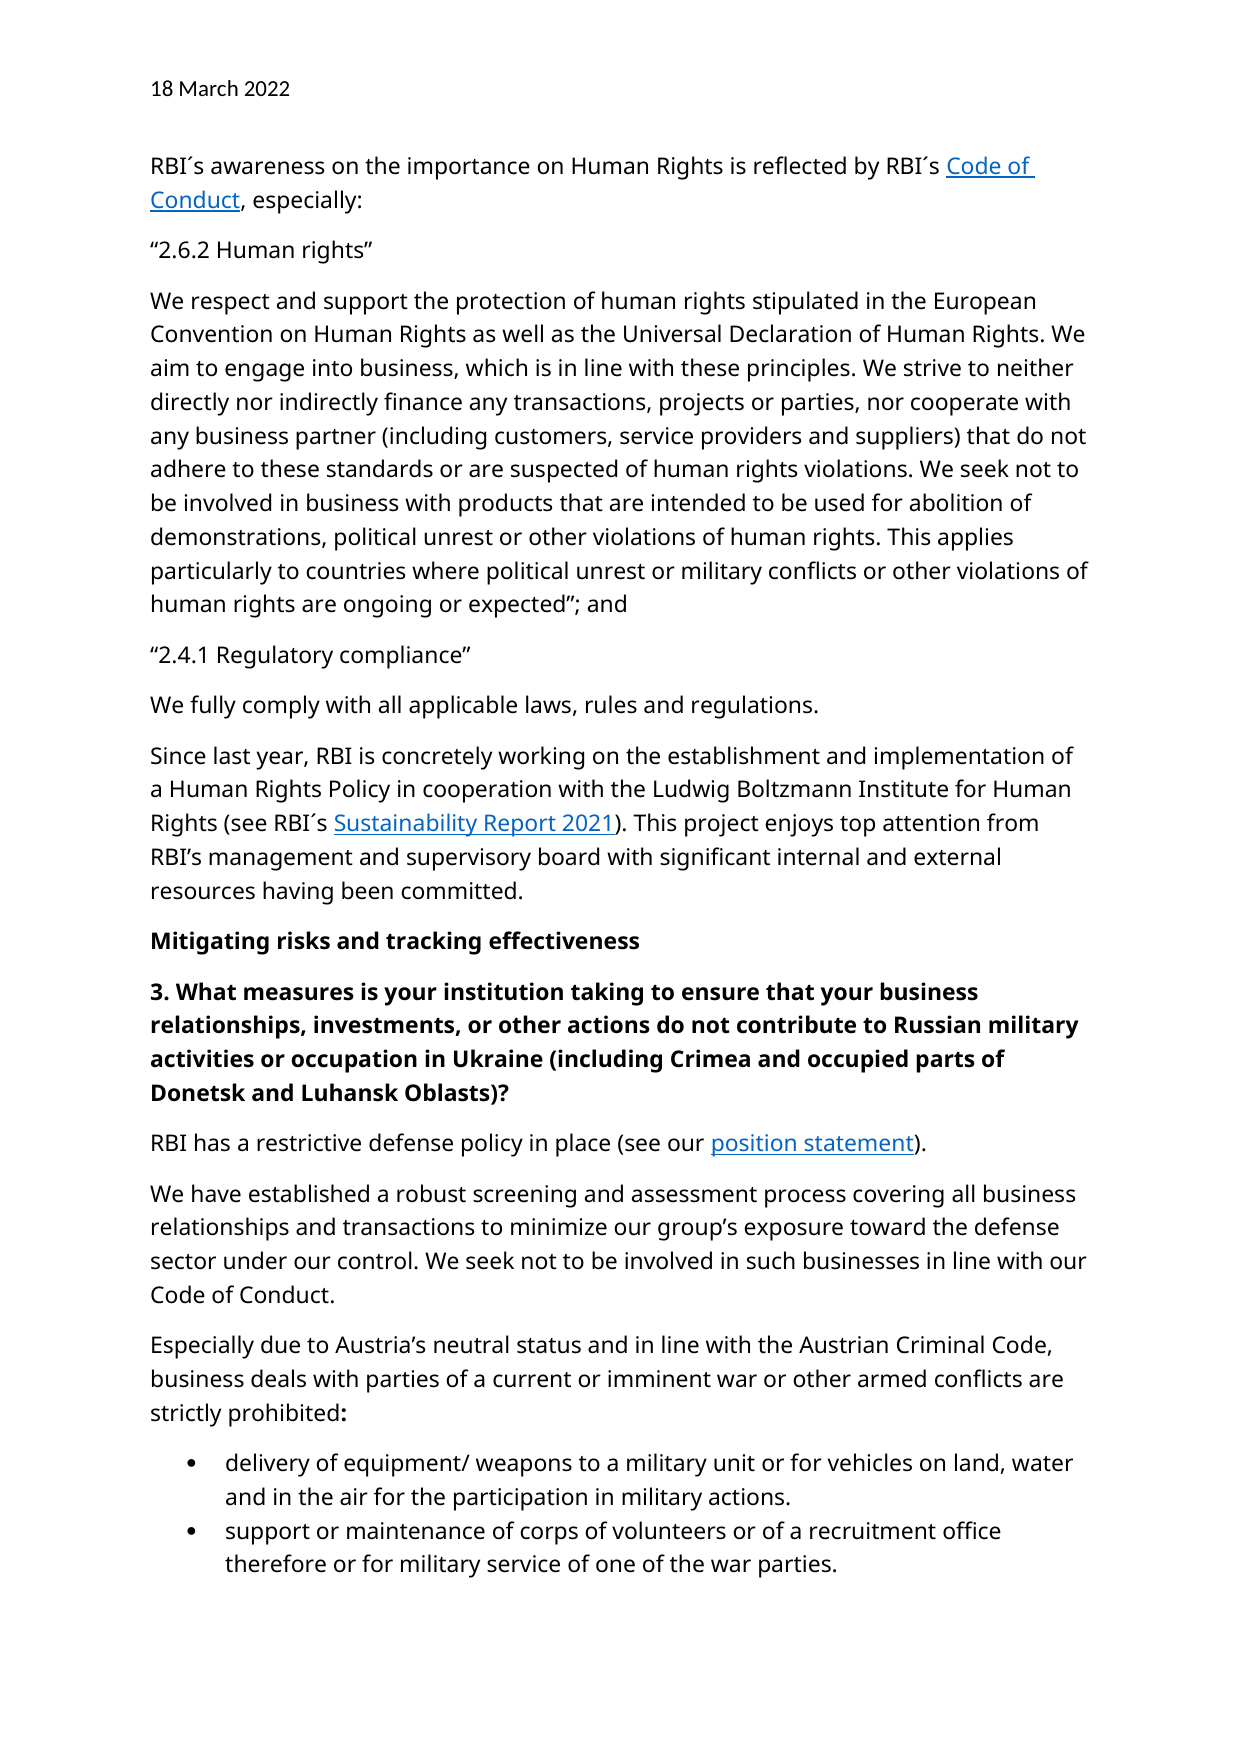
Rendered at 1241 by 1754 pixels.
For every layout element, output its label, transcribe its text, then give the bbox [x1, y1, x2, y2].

text RBI has a restrictive defense policy in place (see our position statement). [150, 1127, 1090, 1158]
text Mitigating risks and tracking effectiveness [150, 925, 1090, 956]
list support or maintenance of corps of volunteers or of a recruitment office therefore or for military service of one of the war parties. [187, 1514, 1090, 1579]
text We have established a robust screening and assessment process covering all business relationships and transactions to minimize our group’s exposure toward the defense sector under our control. We seek not to be involved in such businesses in line with our Code of Conduct. [150, 1177, 1090, 1310]
text We fully comply with all applicable laws, rules and regulations. [150, 689, 1090, 720]
text “2.6.2 Human rights” [150, 234, 1090, 265]
text 3. What measures is your institution taking to ensure that your business relationships, investments, or other actions do not contribute to Russian military activities or occupation in Ukraine (including Crimea and occupied parts of Donetsk and Luhansk Oblasts)? [150, 975, 1090, 1108]
text Since last year, RBI is concretely working on the establishment and implementation of a Human Rights Policy in cooperation with the Ludwig Boltzmann Institute for Human Rights (see RBI´s Sustainability Report 2021). This project enjoys top attention from RBI’s management and supervisory board with significant internal and external resources having been committed. [150, 739, 1090, 906]
text Especially due to Austria’s neutral status and in line with the Austrian Criminal Code, business deals with parties of a current or imminent war or other armed conflicts are strictly prohibited: [150, 1329, 1090, 1428]
list delivery of equipment/ weapons to a military unit or for vehicles on land, water and in the air for the participation in military actions. [187, 1447, 1090, 1512]
text We respect and support the protection of human rights stipulated in the European Convention on Human Rights as well as the Universal Declaration of Human Rights. We aim to engage into business, which is in line with these principles. We strive to neither directly nor indirectly finance any transactions, projects or parties, nor cooperate with any business partner (including customers, service providers and suppliers) that do not adhere to these standards or are suspected of human rights violations. We seek not to be involved in business with products that are intended to be used for abolition of demonstrations, political unrest or other violations of human rights. This applies particularly to countries where political unrest or military conflicts or other violations of human rights are ongoing or expected”; and [150, 284, 1090, 619]
text “2.4.1 Regulatory compliance” [150, 639, 1090, 670]
text RBI´s awareness on the importance on Human Rights is reflected by RBI´s Code of Conduct, especially: [150, 150, 1090, 215]
